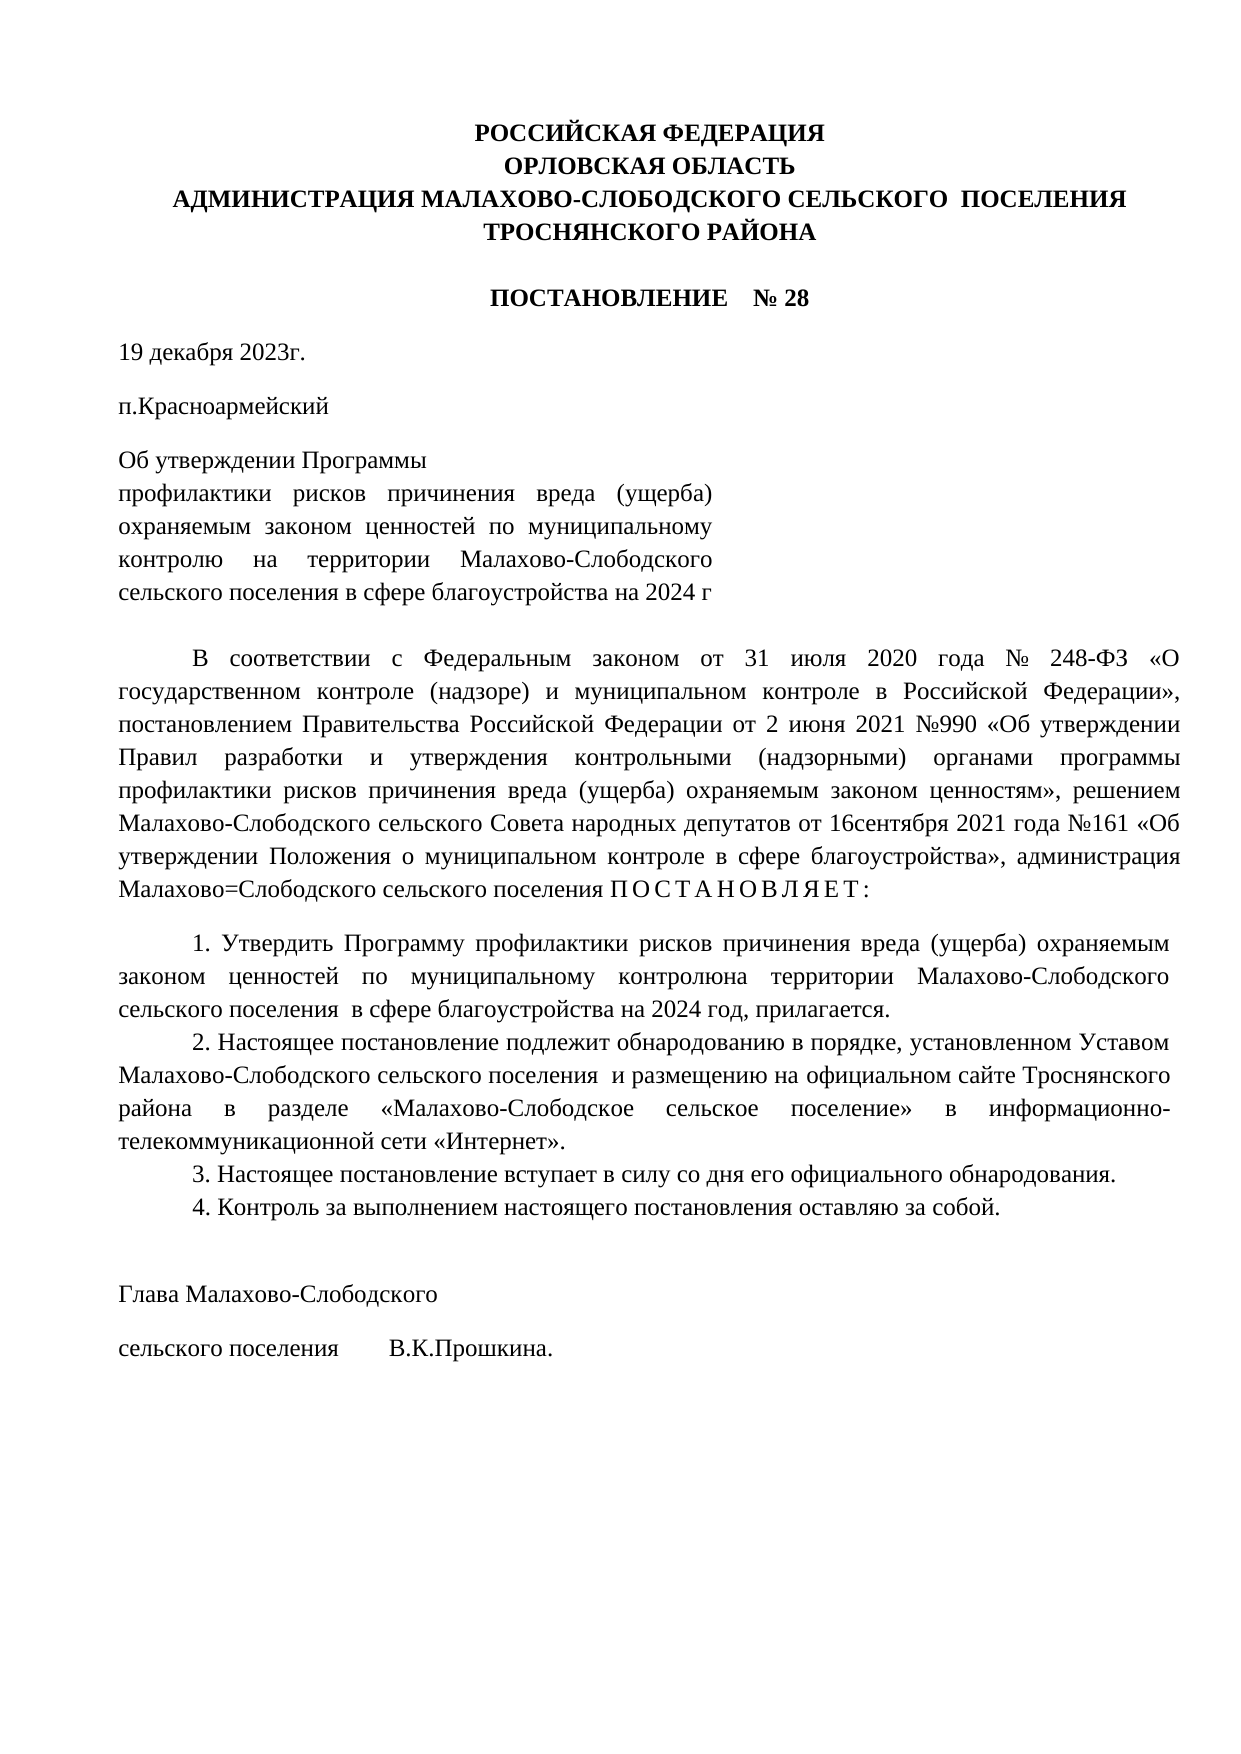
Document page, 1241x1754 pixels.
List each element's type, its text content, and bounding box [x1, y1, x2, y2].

text 3. Настоящее постановление вступает в силу со дня его официального обнародования. [118, 1159, 1181, 1188]
text Глава Малахово-Слободского [118, 1279, 1181, 1308]
text профилактики рисков причинения вреда (ущерба) охраняемым законом ценностей по муниципальному контролю на территории Малахово-Слободского сельского поселения в сфере благоустройства на 2024 г [118, 478, 713, 606]
text ОРЛОВСКАЯ ОБЛАСТЬ [118, 151, 1181, 180]
text 4. Контроль за выполнением настоящего постановления оставляю за собой. [118, 1192, 1181, 1221]
text 2. Настоящее постановление подлежит обнародованию в порядке, установленном Уставом Малахово-Слободского сельского поселения и размещению на официальном сайте Троснянского района в разделе «Малахово-Слободское сельское поселение» в информационно-телекоммуникационной сети «Интернет». [118, 1027, 1170, 1155]
text 19 декабря 2023г. [118, 337, 1181, 366]
text 1. Утвердить Программу профилактики рисков причинения вреда (ущерба) охраняемым законом ценностей по муниципальному контролюна территории Малахово-Слободского сельского поселения в сфере благоустройства на 2024 год, прилагается. [118, 928, 1170, 1023]
text п.Красноармейский [118, 391, 1181, 420]
text ПОСТАНОВЛЕНИЕ № 28 [118, 283, 1181, 312]
text РОССИЙСКАЯ ФЕДЕРАЦИЯ [118, 118, 1181, 147]
text ТРОСНЯНСКОГО РАЙОНА [118, 217, 1181, 246]
text Об утверждении Программы [118, 445, 713, 473]
text В соответствии с Федеральным законом от 31 июля 2020 года № 248-ФЗ «О государственном контроле (надзоре) и муниципальном контроле в Российской Федерации», постановлением Правительства Российской Федерации от 2 июня 2021 №990 «Об утверждении Правил разработки и утверждения контрольными (надзорными) органами программы профилактики рисков причинения вреда (ущерба) охраняемым законом ценностям», решением Малахово-Слободского сельского Совета народных депутатов от 16сентября 2021 года №161 «Об утверждении Положения о муниципальном контроле в сфере благоустройства», администрация Малахово=Слободского сельского поселения ПОСТАНОВЛЯЕТ: [118, 643, 1181, 903]
text сельского поселения В.К.Прошкина. [118, 1333, 1181, 1362]
text АДМИНИСТРАЦИЯ МАЛАХОВО-СЛОБОДСКОГО СЕЛЬСКОГО ПОСЕЛЕНИЯ [118, 184, 1181, 213]
